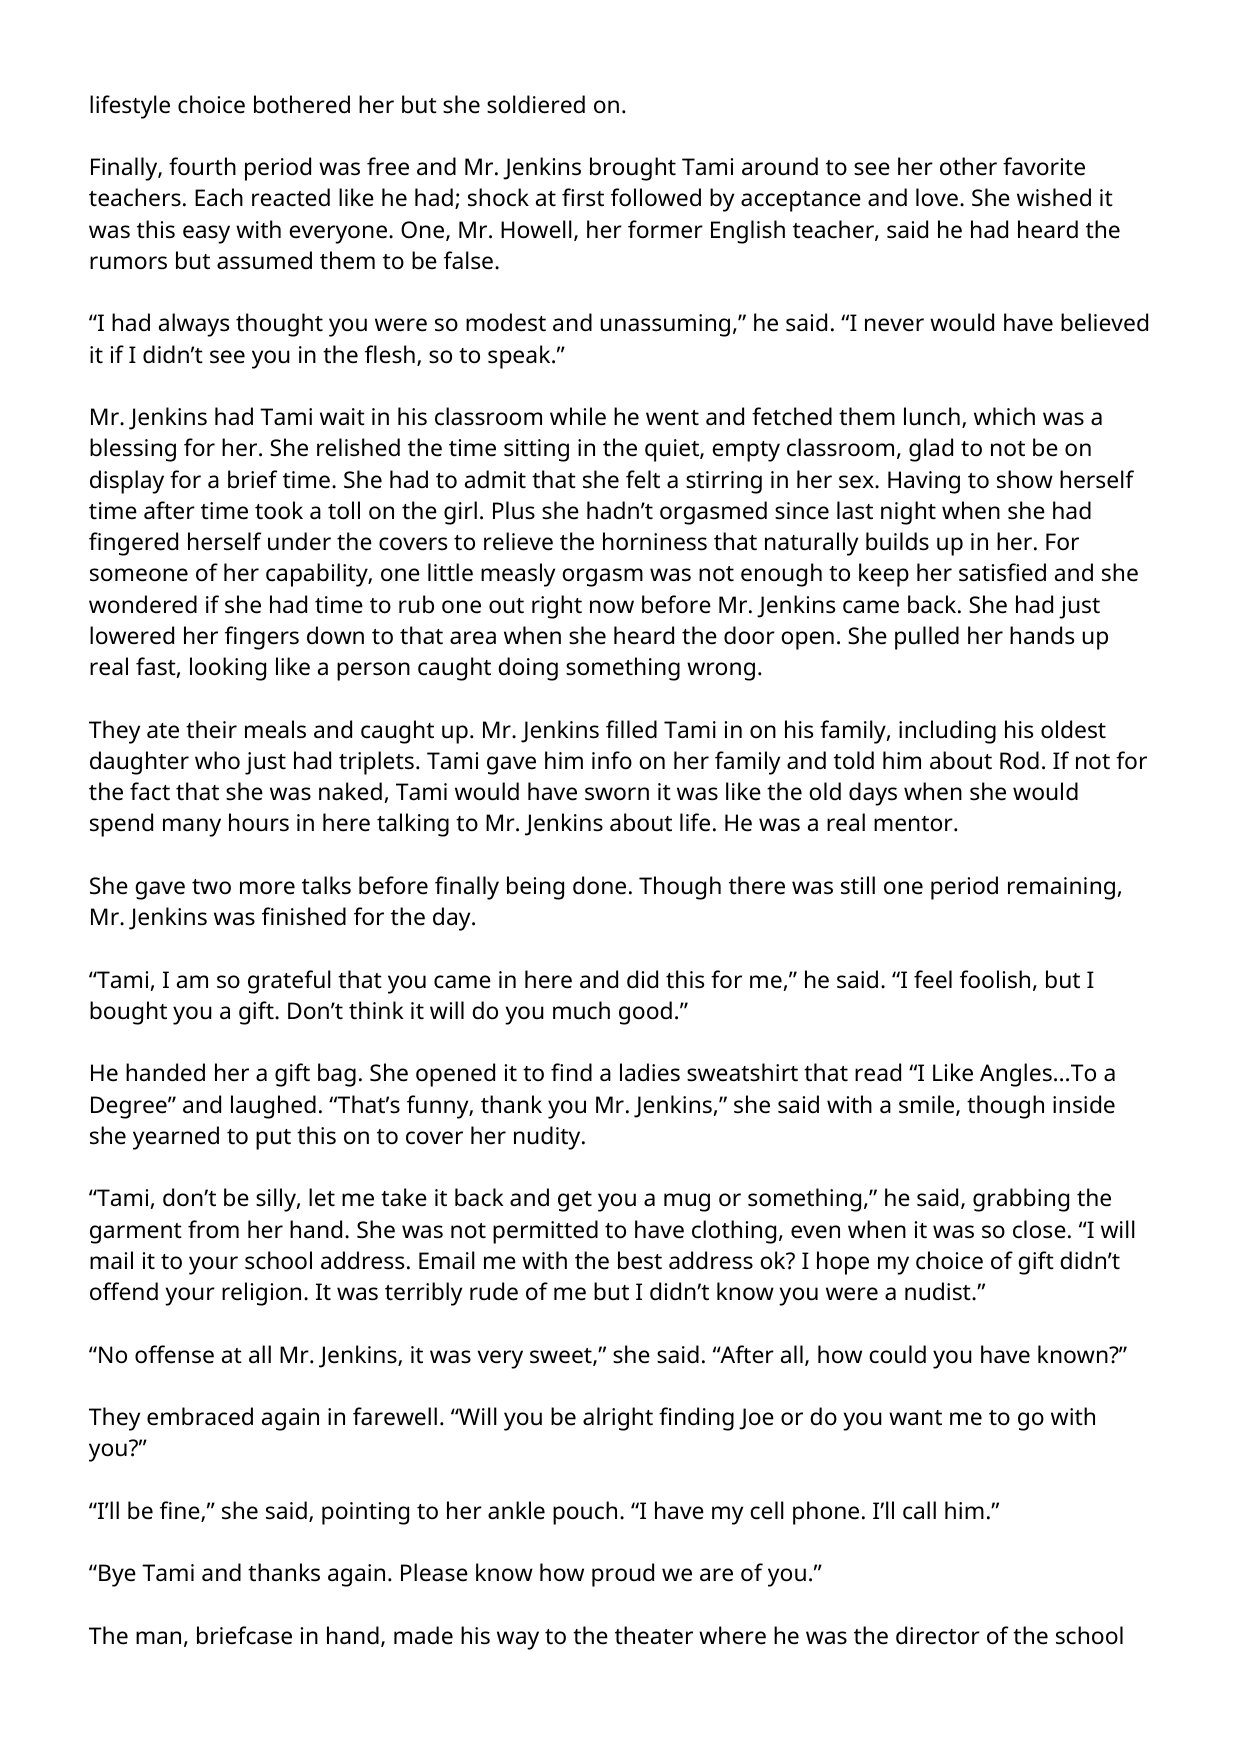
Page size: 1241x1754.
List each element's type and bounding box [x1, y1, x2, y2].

text [89, 89, 1152, 1651]
